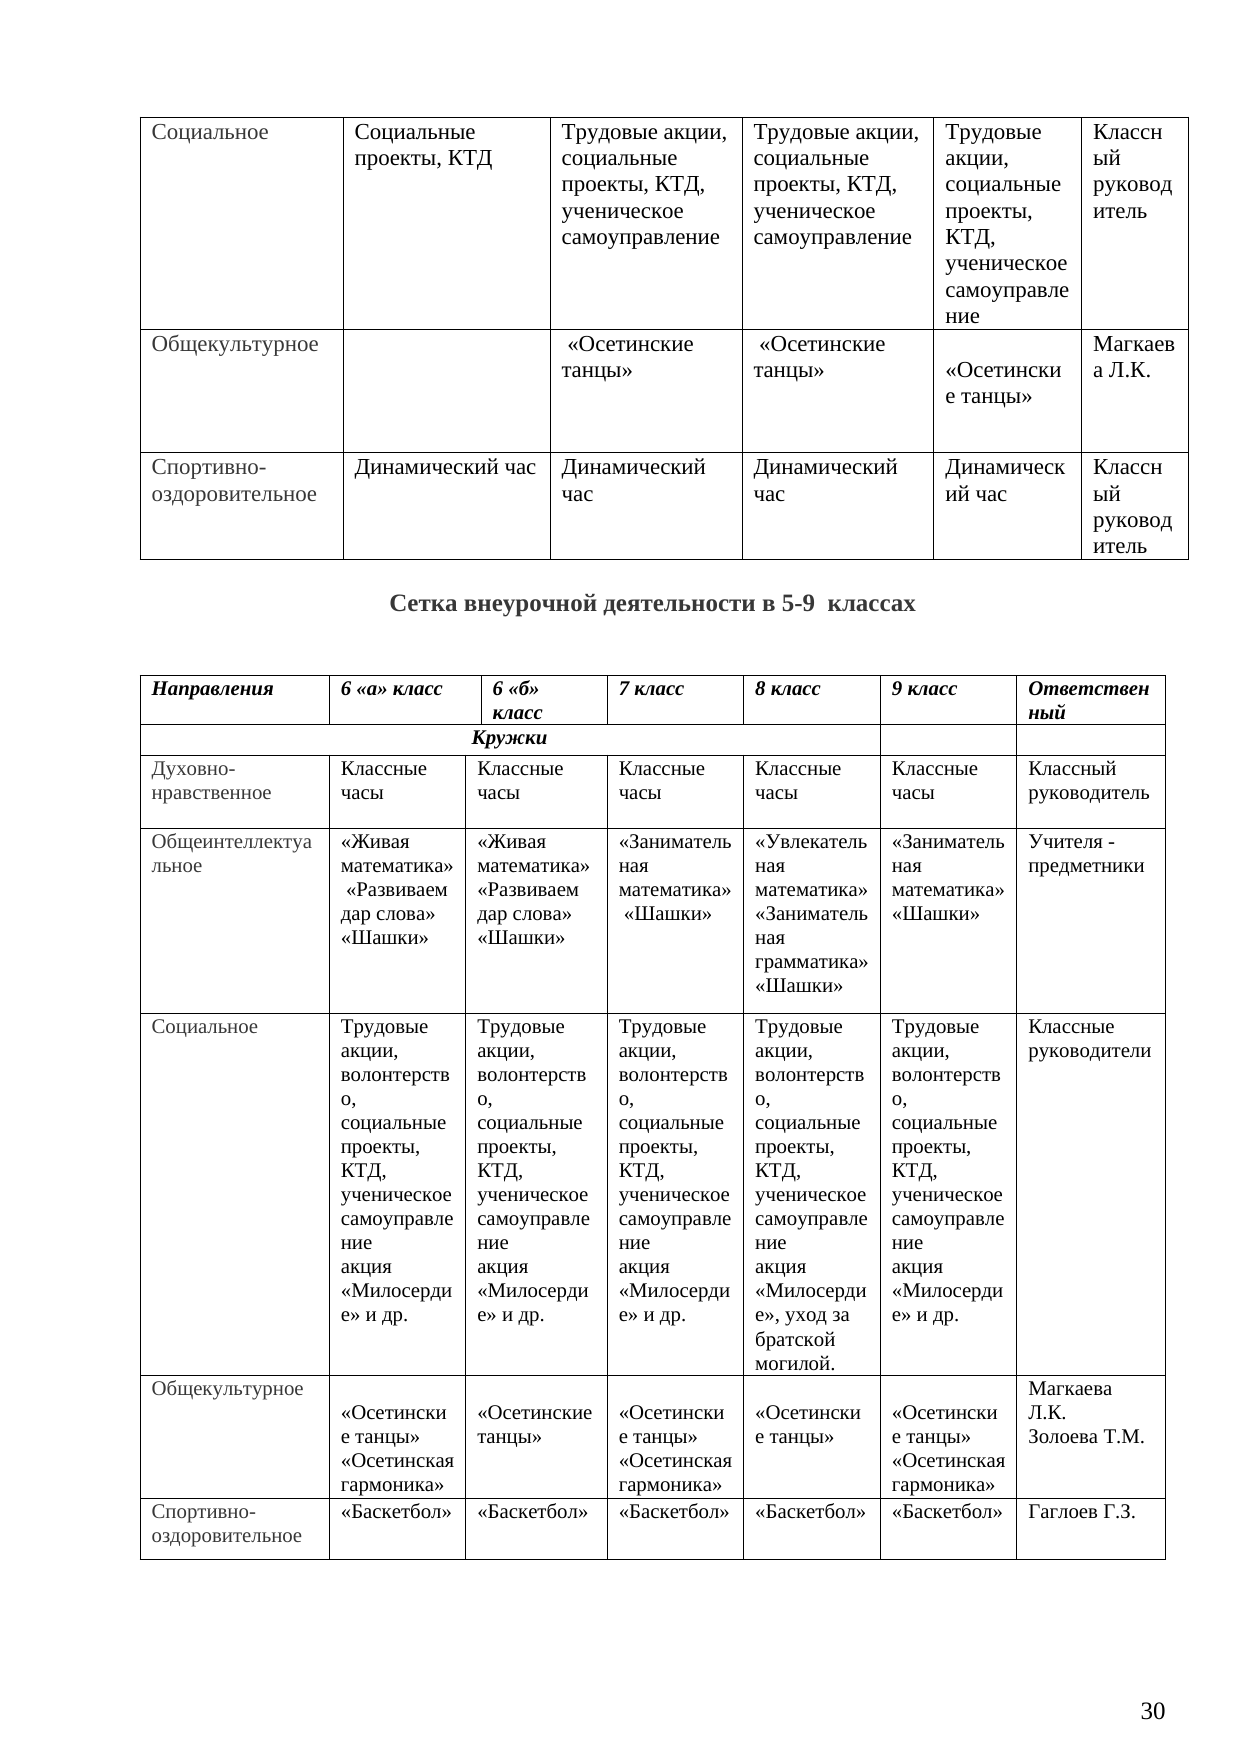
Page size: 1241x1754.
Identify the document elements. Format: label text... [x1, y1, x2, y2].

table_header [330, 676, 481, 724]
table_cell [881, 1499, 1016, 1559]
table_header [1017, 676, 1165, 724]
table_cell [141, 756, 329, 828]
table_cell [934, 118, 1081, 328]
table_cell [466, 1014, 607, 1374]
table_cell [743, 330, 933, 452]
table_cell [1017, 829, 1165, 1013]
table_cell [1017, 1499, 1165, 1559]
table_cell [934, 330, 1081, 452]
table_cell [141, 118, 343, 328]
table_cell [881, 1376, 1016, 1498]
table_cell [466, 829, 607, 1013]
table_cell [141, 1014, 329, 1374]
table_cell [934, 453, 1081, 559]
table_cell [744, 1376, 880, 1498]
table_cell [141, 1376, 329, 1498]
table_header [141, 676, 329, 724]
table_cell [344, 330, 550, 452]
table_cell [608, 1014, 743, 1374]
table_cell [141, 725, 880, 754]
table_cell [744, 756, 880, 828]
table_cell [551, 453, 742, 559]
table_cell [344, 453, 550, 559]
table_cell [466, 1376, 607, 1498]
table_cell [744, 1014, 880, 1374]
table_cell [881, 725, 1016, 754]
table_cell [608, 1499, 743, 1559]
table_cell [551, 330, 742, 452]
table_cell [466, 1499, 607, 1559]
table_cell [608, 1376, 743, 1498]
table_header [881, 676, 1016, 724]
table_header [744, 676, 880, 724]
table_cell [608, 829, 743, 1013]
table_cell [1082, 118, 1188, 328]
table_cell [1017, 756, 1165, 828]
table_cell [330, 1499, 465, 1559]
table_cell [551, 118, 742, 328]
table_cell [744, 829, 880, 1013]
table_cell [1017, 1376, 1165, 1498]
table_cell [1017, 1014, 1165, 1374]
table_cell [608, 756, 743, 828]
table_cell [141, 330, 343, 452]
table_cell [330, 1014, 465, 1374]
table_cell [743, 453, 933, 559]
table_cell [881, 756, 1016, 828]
text Сетка внеурочной деятельности в 5-9 классах [139, 588, 1165, 617]
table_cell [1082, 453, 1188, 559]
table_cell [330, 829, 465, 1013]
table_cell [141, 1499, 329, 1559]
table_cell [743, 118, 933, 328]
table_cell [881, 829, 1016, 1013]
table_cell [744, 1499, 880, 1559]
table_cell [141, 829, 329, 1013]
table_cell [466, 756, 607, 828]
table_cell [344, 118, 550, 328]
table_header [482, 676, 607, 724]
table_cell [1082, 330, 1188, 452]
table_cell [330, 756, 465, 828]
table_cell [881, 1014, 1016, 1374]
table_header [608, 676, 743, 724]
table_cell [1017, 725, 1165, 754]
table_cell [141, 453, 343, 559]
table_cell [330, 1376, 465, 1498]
